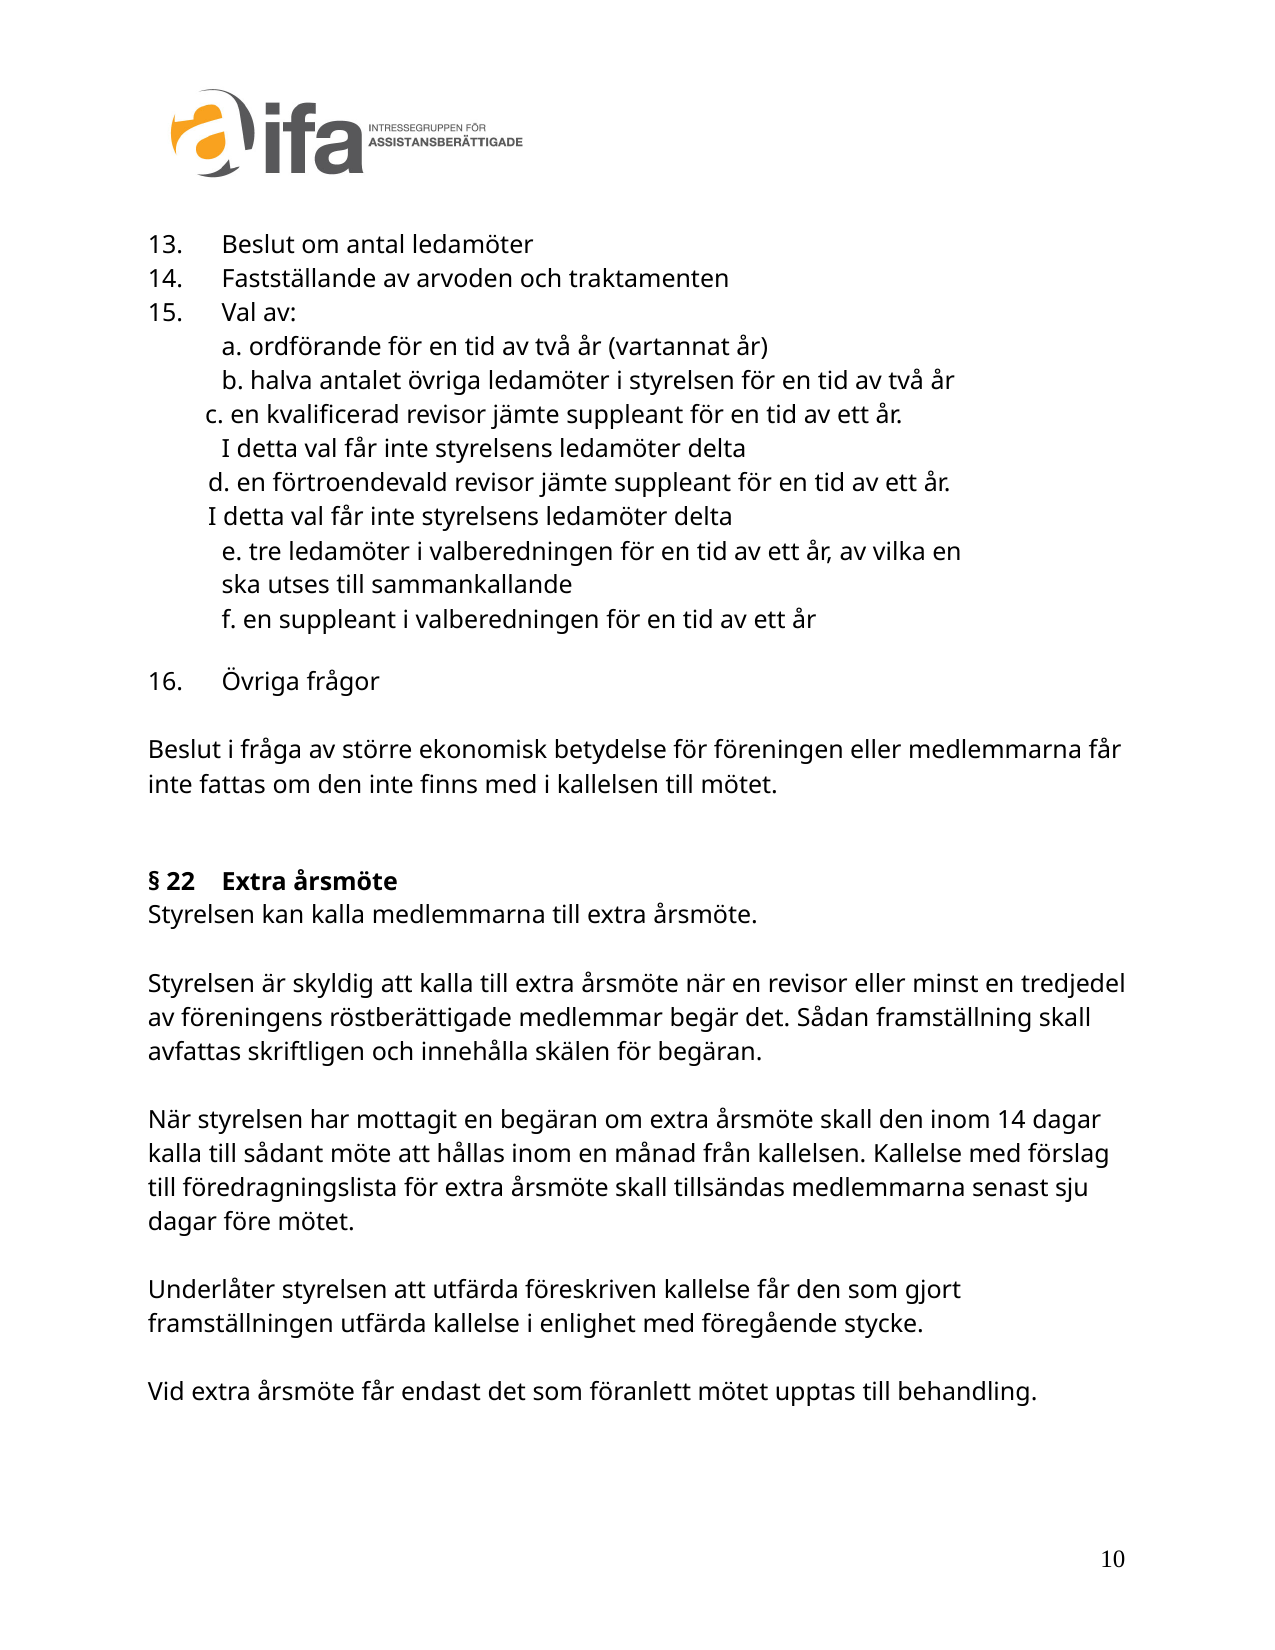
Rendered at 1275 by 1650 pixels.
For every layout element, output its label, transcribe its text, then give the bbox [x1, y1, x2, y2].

text d. en förtroendevald revisor jämte suppleant för en tid av ett år. [148, 465, 1127, 499]
text a. ordförande för en tid av två år (vartannat år) [145, 329, 1127, 363]
text I detta val får inte styrelsens ledamöter delta [221, 431, 1127, 465]
text Vid extra årsmöte får endast det som föranlett mötet upptas till behandling. [148, 1374, 1127, 1408]
text Styrelsen är skyldig att kalla till extra årsmöte när en revisor eller minst en tredjedel av föreningens röstberättigade medlemmar begär det. Sådan framställning skall avfattas skriftligen och innehålla skälen för begäran. [148, 965, 1127, 1067]
text b. halva antalet övriga ledamöter i styrelsen för en tid av två år [148, 363, 1127, 397]
text c. en kvalificerad revisor jämte suppleant för en tid av ett år. [159, 397, 1127, 431]
text § 22 Extra årsmöte [148, 863, 1127, 897]
text 13. Beslut om antal ledamöter [148, 227, 1127, 261]
text ska utses till sammankallande [148, 567, 1127, 601]
text Styrelsen kan kalla medlemmarna till extra årsmöte. [148, 897, 1127, 931]
text 16. Övriga frågor [148, 664, 1127, 698]
text 14. Fastställande av arvoden och traktamenten [148, 261, 1127, 295]
text Underlåter styrelsen att utfärda föreskriven kallelse får den som gjort framställningen utfärda kallelse i enlighet med föregående stycke. [148, 1272, 1127, 1340]
text f. en suppleant i valberedningen för en tid av ett år [148, 601, 1127, 635]
text 15. Val av: [148, 295, 1127, 329]
text I detta val får inte styrelsens ledamöter delta [162, 499, 1127, 533]
text När styrelsen har mottagit en begäran om extra årsmöte skall den inom 14 dagar kalla till sådant möte att hållas inom en månad från kallelsen. Kallelse med förslag till föredragningslista för extra årsmöte skall tillsändas medlemmarna senast sju dagar före mötet. [148, 1102, 1127, 1238]
picture [147, 75, 537, 198]
text Beslut i fråga av större ekonomisk betydelse för föreningen eller medlemmarna får inte fattas om den inte finns med i kallelsen till mötet. [148, 732, 1127, 800]
text e. tre ledamöter i valberedningen för en tid av ett år, av vilka en [148, 533, 1127, 567]
